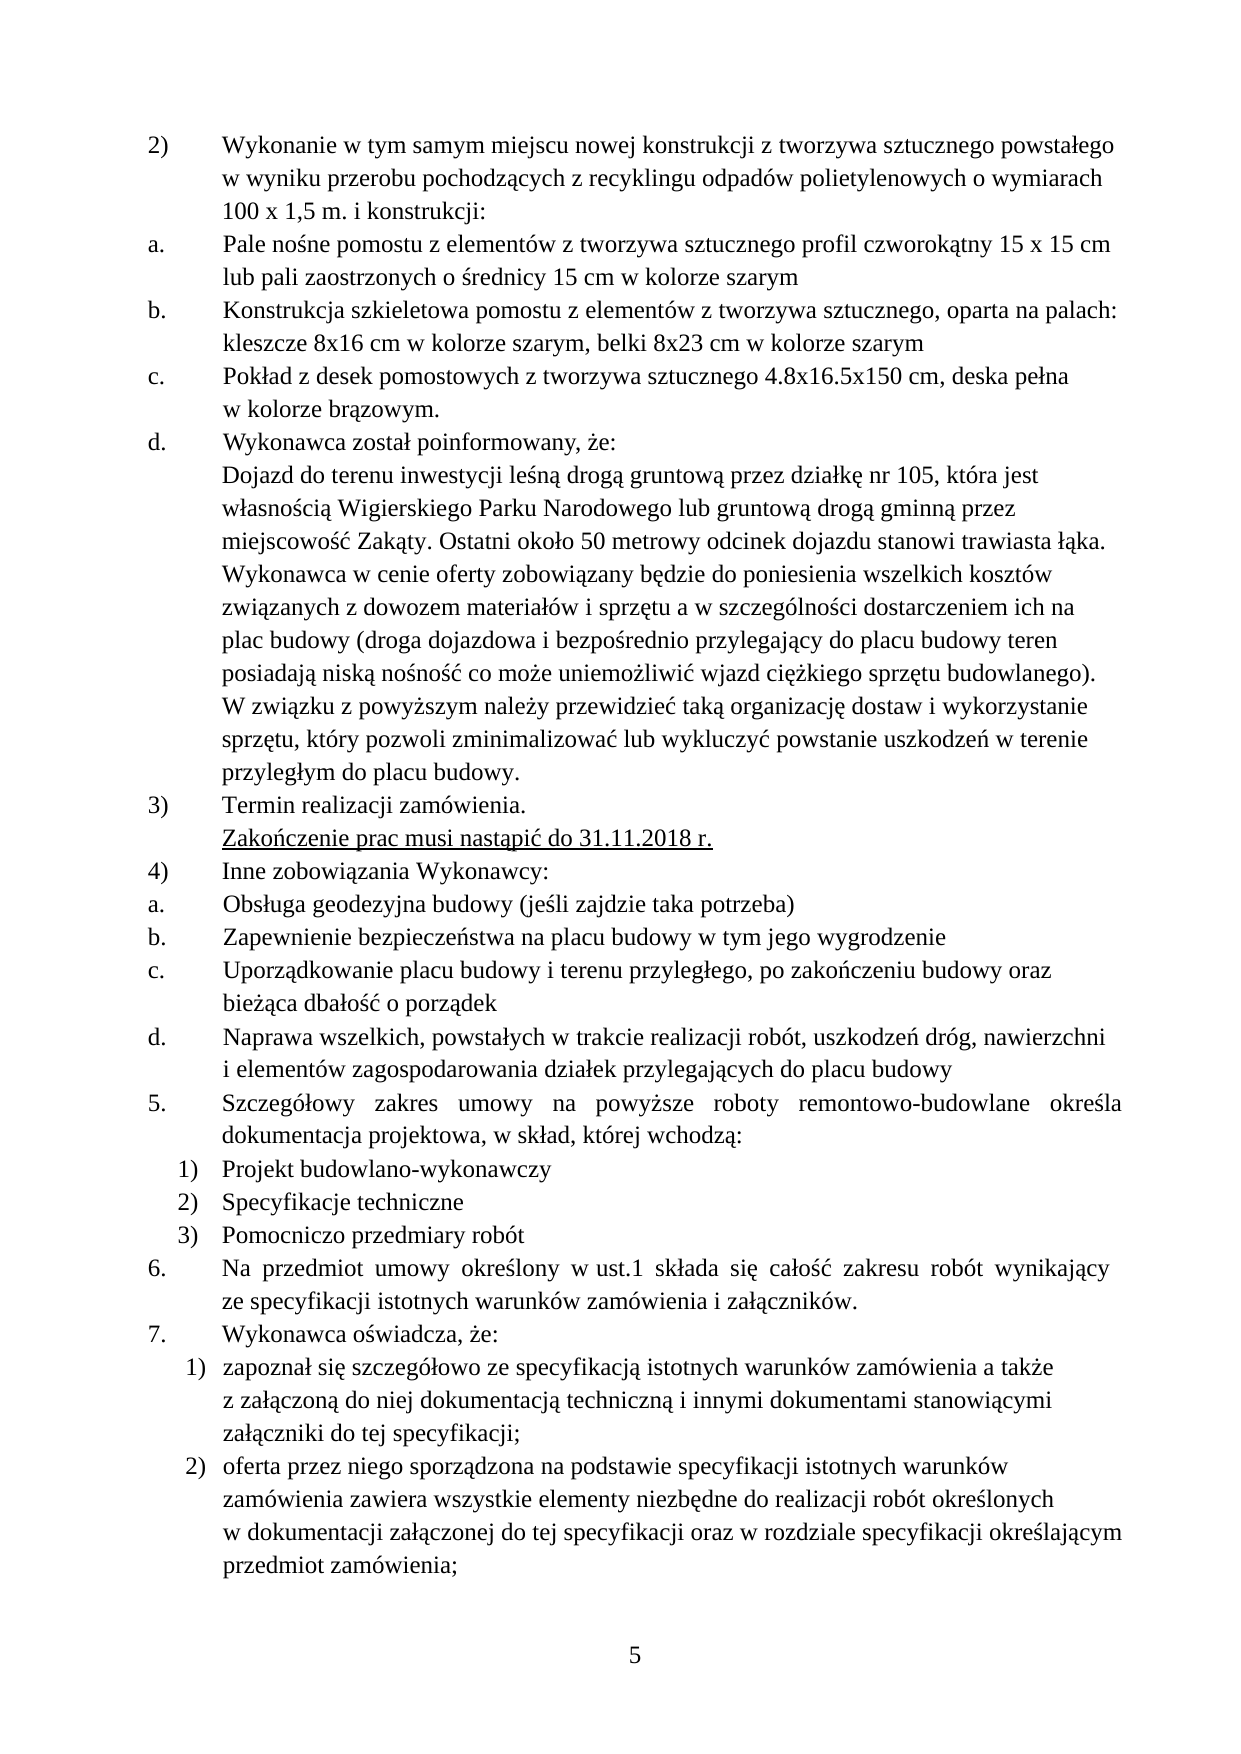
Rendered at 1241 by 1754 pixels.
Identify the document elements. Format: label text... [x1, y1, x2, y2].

list Uporządkowanie placu budowy i terenu przyległego, po zakończeniu budowy oraz bieżąca dbałość o porządek [148, 956, 1122, 1017]
list Projekt budowlano-wykonawczy [177, 1154, 1122, 1182]
list Wykonanie w tym samym miejscu nowej konstrukcji z tworzywa sztucznego powstałego w wyniku przerobu pochodzących z recyklingu odpadów polietylenowych o wymiarach 100 x 1,5 m. i konstrukcji: [148, 130, 1122, 225]
list oferta przez niego sporządzona na podstawie specyfikacji istotnych warunków zamówienia zawiera wszystkie elementy niezbędne do realizacji robót określonych w dokumentacji załączonej do tej specyfikacji oraz w rozdziale specyfikacji określającym przedmiot zamówienia; [185, 1451, 1122, 1579]
list Obsługa geodezyjna budowy (jeśli zajdzie taka potrzeba) [148, 889, 1122, 918]
list Pokład z desek pomostowych z tworzywa sztucznego 4.8x16.5x150 cm, deska pełna w kolorze brązowym. [148, 361, 1122, 423]
list Zapewnienie bezpieczeństwa na placu budowy w tym jego wygrodzenie [148, 922, 1122, 951]
list Wykonawca został poinformowany, że: [148, 427, 1122, 456]
list Naprawa wszelkich, powstałych w trakcie realizacji robót, uszkodzeń dróg, nawierzchni i elementów zagospodarowania działek przylegających do placu budowy [148, 1022, 1122, 1083]
text Dojazd do terenu inwestycji leśną drogą gruntową przez działkę nr 105, która jest własnością Wigierskiego Parku Narodowego lub gruntową drogą gminną przez miejscowość Zakąty. Ostatni około 50 metrowy odcinek dojazdu stanowi trawiasta łąka. Wykonawca w cenie oferty zobowiązany będzie do poniesienia wszelkich kosztów związanych z dowozem materiałów i sprzętu a w szczególności dostarczeniem ich na plac budowy (droga dojazdowa i bezpośrednio przylegający do placu budowy teren posiadają niską nośność co może uniemożliwić wjazd ciężkiego sprzętu budowlanego). W związku z powyższym należy przewidzieć taką organizację dostaw i wykorzystanie sprzętu, który pozwoli zminimalizować lub wykluczyć powstanie uszkodzeń w terenie przyległym do placu budowy. [222, 460, 1122, 786]
text Zakończenie prac musi nastąpić do 31.11.2018 r. [222, 823, 1122, 852]
text 4) Inne zobowiązania Wykonawcy: [148, 856, 1122, 885]
text 5. Szczegółowy zakres umowy na powyższe roboty remontowo-budowlane określa dokumentacja projektowa, w skład, której wchodzą: [148, 1088, 1122, 1149]
list Konstrukcja szkieletowa pomostu z elementów z tworzywa sztucznego, oparta na palach: kleszcze 8x16 cm w kolorze szarym, belki 8x23 cm w kolorze szarym [148, 295, 1122, 357]
list Pale nośne pomostu z elementów z tworzywa sztucznego profil czworokątny 15 x 15 cm lub pali zaostrzonych o średnicy 15 cm w kolorze szarym [148, 229, 1122, 291]
list Na przedmiot umowy określony w ust.1 składa się całość zakresu robót wynikający ze specyfikacji istotnych warunków zamówienia i załączników. [148, 1253, 1122, 1314]
list Wykonawca oświadcza, że: [148, 1319, 1122, 1347]
list Pomocniczo przedmiary robót [177, 1220, 1122, 1248]
list Specyfikacje techniczne [177, 1187, 1122, 1215]
list zapoznał się szczegółowo ze specyfikacją istotnych warunków zamówienia a także z załączoną do niej dokumentacją techniczną i innymi dokumentami stanowiącymi załączniki do tej specyfikacji; [185, 1352, 1122, 1447]
list Termin realizacji zamówienia. [148, 790, 1122, 819]
